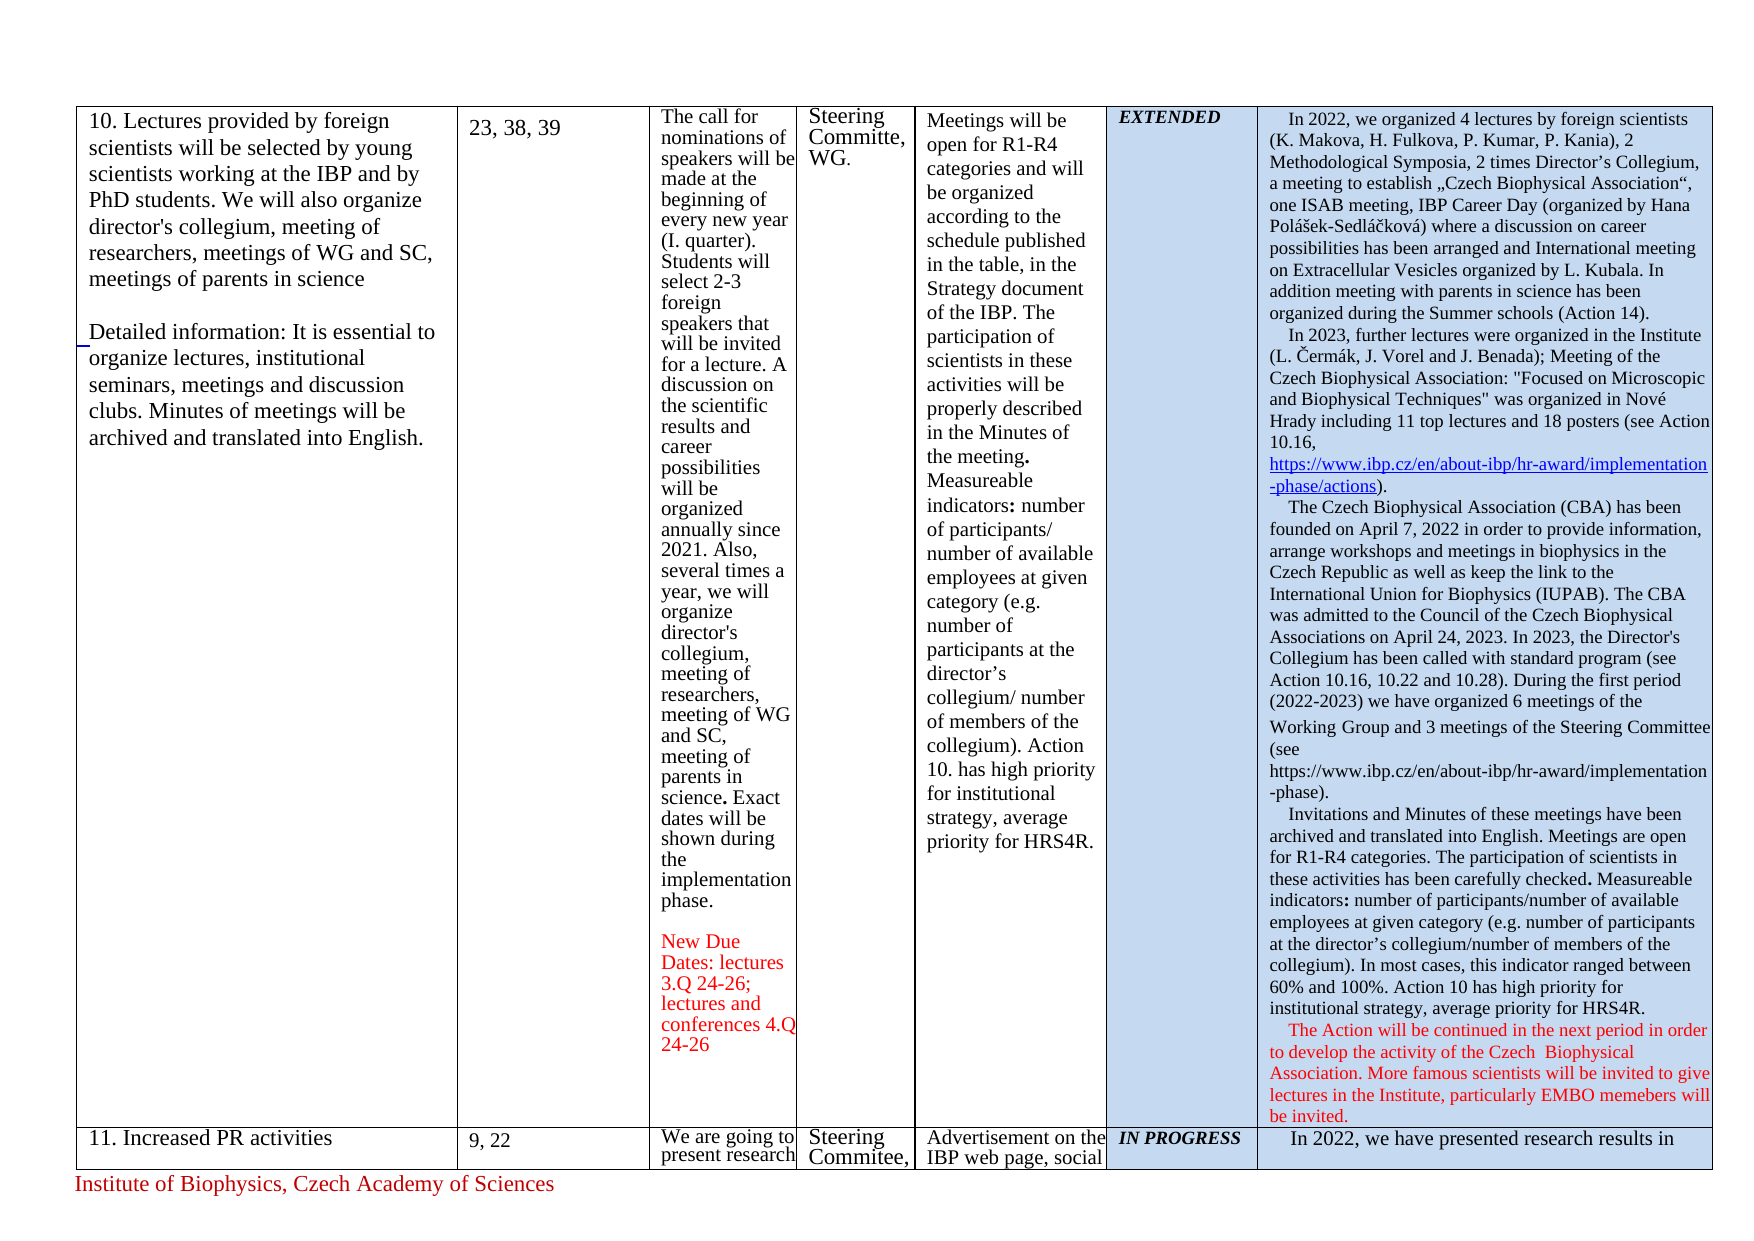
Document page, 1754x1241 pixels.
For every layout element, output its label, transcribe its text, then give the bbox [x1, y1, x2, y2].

table_cell In 2022, we organized 4 lectures by foreign scientists (K. Makova, H. Fulkova, P. Kumar, P. Kania), 2 Methodological Symposia, 2 times Director’s Collegium, a meeting to establish „Czech Biophysical Association“, one ISAB meeting, IBP Career Day (organized by Hana Polášek-Sedláčková) where a discussion on career possibilities has been arranged and International meeting on Extracellular Vesicles organized by L. Kubala. In addition meeting with parents in science has been organized during the Summer schools (Action 14). In 2023, further lectures were organized in the Institute (L. Čermák, J. Vorel and J. Benada); Meeting of the Czech Biophysical Association: "Focused on Microscopic and Biophysical Techniques" was organized in Nové Hrady including 11 top lectures and 18 posters (see Action 10.16, https://www.ibp.cz/en/about-ibp/hr-award/implementation-phase/actions). The Czech Biophysical Association (CBA) has been founded on April 7, 2022 in order to provide information, arrange workshops and meetings in biophysics in the Czech Republic as well as keep the link to the International Union for Biophysics (IUPAB). The CBA was admitted to the Council of the Czech Biophysical Associations on April 24, 2023. In 2023, the Director's Collegium has been called with standard program (see Action 10.16, 10.22 and 10.28). During the first period (2022-2023) we have organized 6 meetings of the Working Group and 3 meetings of the Steering Committee (see https://www.ibp.cz/en/about-ibp/hr-award/implementation-phase). Invitations and Minutes of these meetings have been archived and translated into English. Meetings are open for R1-R4 categories. The participation of scientists in these activities has been carefully checked. Measureable indicators: number of participants/number of available employees at given category (e.g. number of participants at the director’s collegium/number of members of the collegium). In most cases, this indicator ranged between 60% and 100%. Action 10 has high priority for institutional strategy, average priority for HRS4R. The Action will be continued in the next period in order to develop the activity of the Czech Biophysical Association. More famous scientists will be invited to give lectures in the Institute, particularly EMBO memebers will be invited. [1258, 107, 1712, 1127]
table_cell The call for nominations of speakers will be made at the beginning of every new year (I. quarter). Students will select 2-3 foreign speakers that will be invited for a lecture. A discussion on the scientific results and career possibilities will be organized annually since 2021. Also, several times a year, we will organize director's collegium, meeting of researchers, meeting of WG and SC, meeting of parents in science. Exact dates will be shown during the implementation phase. New Due Dates: lectures 3.Q 24-26; lectures and conferences 4.Q 24-26 [650, 107, 796, 1127]
table_cell Steering Committe, WG. [797, 107, 914, 1127]
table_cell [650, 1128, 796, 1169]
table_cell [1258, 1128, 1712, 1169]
table_cell Meetings will be open for R1-R4 categories and will be organized according to the schedule published in the table, in the Strategy document of the IBP. The participation of scientists in these activities will be properly described in the Minutes of the meeting. Measureable indicators: number of participants/ number of available employees at given category (e.g. number of participants at the director’s collegium/ number of members of the collegium). Action 10. has high priority for institutional strategy, average priority for HRS4R. [916, 107, 1106, 1127]
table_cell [797, 1128, 914, 1169]
table_cell 23, 38, 39 [458, 107, 649, 1127]
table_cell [77, 1128, 457, 1169]
table_cell [77, 347, 89, 1127]
table_cell 9, 22 [458, 1128, 649, 1169]
table_cell [77, 107, 89, 345]
table_cell EXTENDED [1107, 107, 1257, 1127]
table_cell IN PROGRESS [1107, 1128, 1257, 1169]
table_cell 10. Lectures provided by foreign scientists will be selected by young scientists working at the IBP and by PhD students. We will also organize director's collegium, meeting of researchers, meetings of WG and SC, meetings of parents in science Detailed information: It is essential to organize lectures, institutional seminars, meetings and discussion clubs. Minutes of meetings will be archived and translated into English. [90, 107, 457, 1127]
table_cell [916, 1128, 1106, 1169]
